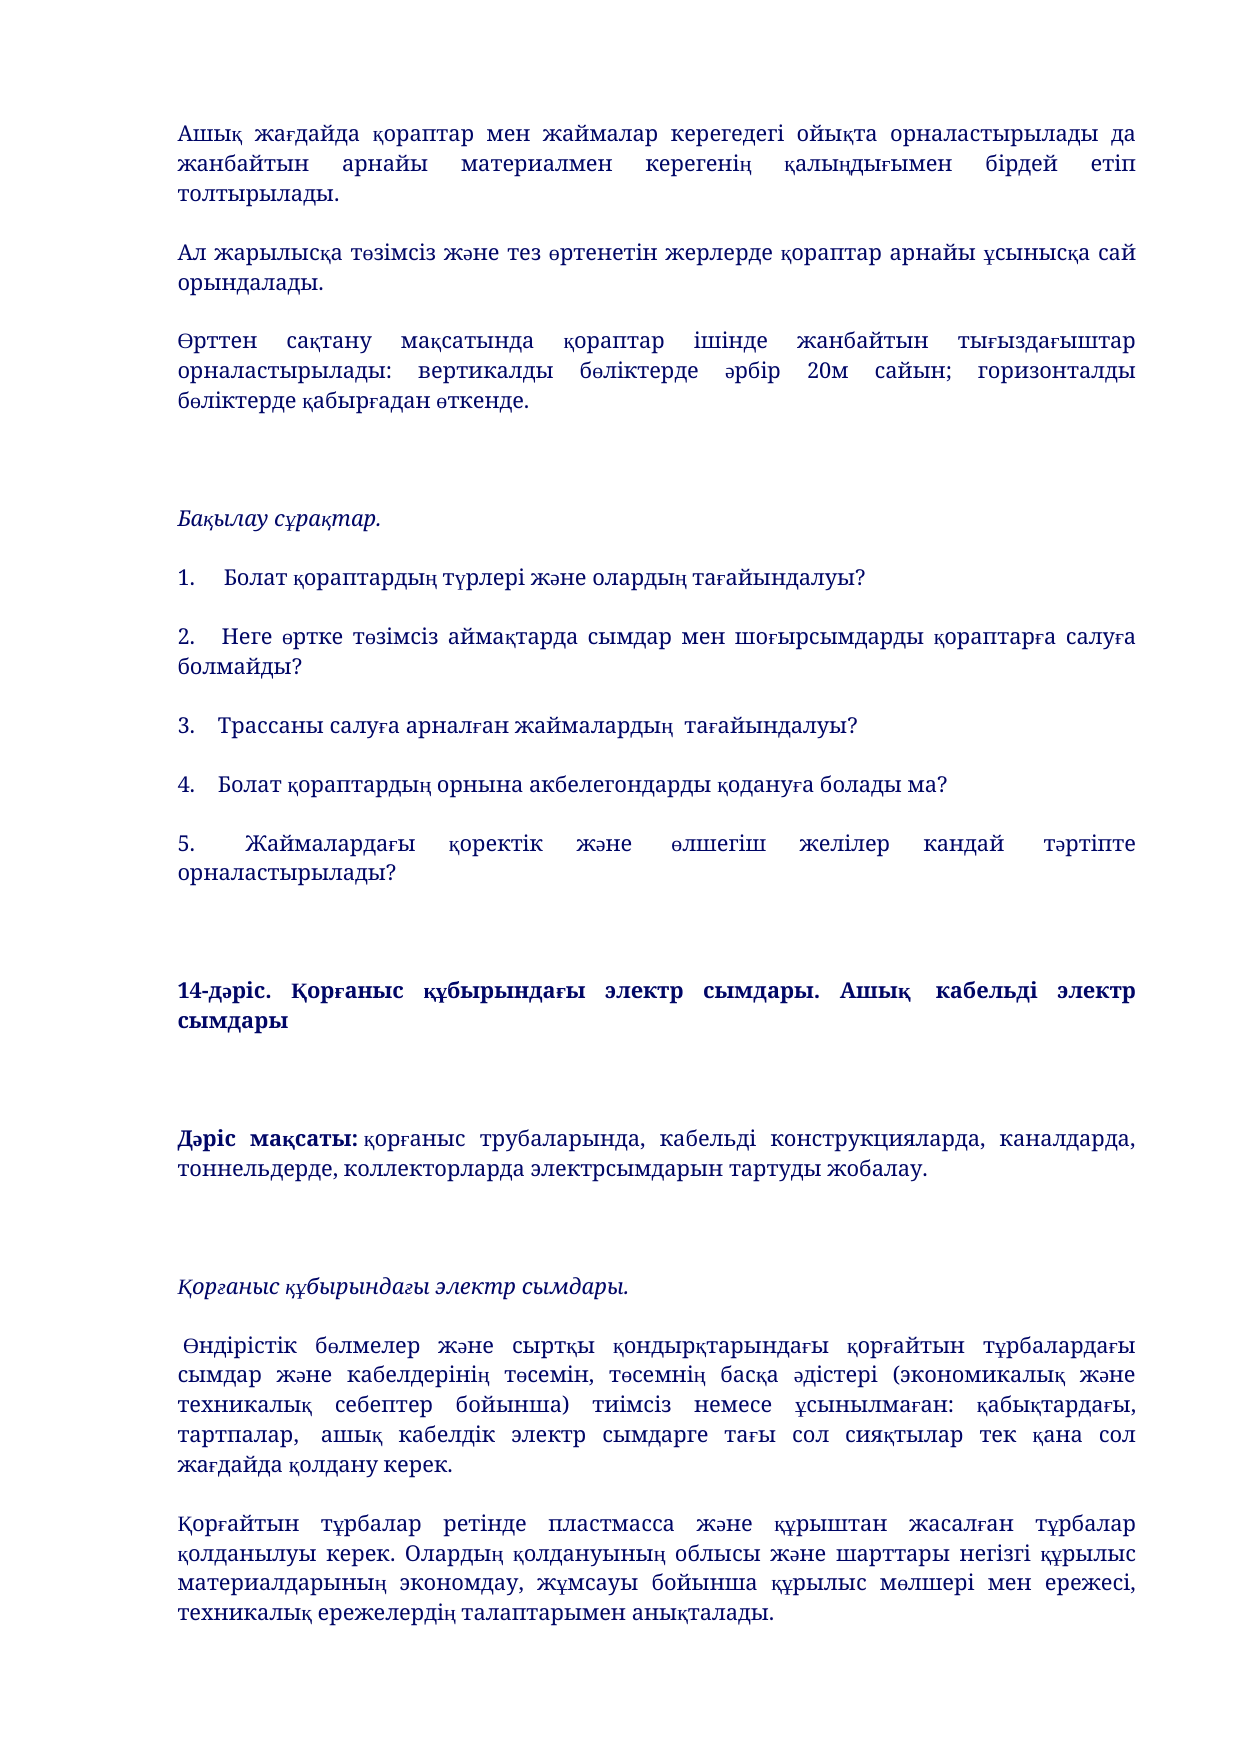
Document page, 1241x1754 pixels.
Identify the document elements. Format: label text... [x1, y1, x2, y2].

text 5. Жаймалардағы қоректік және өлшегіш желілер кандай тәртіпте орналастырылады? [177, 827, 1136, 887]
text 14-дәріс. Қорғаныс құбырындағы электр сымдары. Ашық кабельді электр сымдары [177, 975, 1136, 1035]
text 1. Болат қораптардың түрлері және олардың тағайындалуы? [177, 562, 1136, 592]
text Өрттен сақтану мақсатында қораптар ішінде жанбайтын тығыздағыштар орналастырылады: вертикалды бөліктерде әрбір 20м сайын; горизонталды бөліктерде қабырғадан өткенде. [177, 325, 1136, 415]
text Қорғаныс құбырындағы электр сымдары. [177, 1271, 1136, 1300]
text 2. Неге өртке төзімсіз аймақтарда сымдар мен шоғырсымдарды қораптарға салуға болмайды? [177, 621, 1136, 680]
text Өндiрiстiк бөлмелер және сыртқы қондырқтарындағы қорғайтын тұрбалардағы сымдар және кабелдерiнiң төсемiн, төсемнiң басқа әдiстерi (экономикалық және техникалық себептер бойынша) тиiмсiз немесе ұсынылмаған: қабықтардағы, тартпалар, ашық кабелдiк электр сымдарге тағы сол сияқтылар тек қана сол жағдайда қолдану керек. [177, 1329, 1136, 1478]
text 4. Болат қораптардың орнына акбелегондарды қодануға болады ма? [177, 768, 1136, 798]
text 3. Трассаны салуға арналған жаймалардың тағайындалуы? [177, 709, 1136, 739]
text Бақылау сұрақтар. [177, 503, 1136, 533]
text Қорғайтын тұрбалар ретiнде пластмасса және құрыштан жасалған тұрбалар қолданылуы керек. Олардың қолдануының облысы және шарттары негiзгi құрылыс материалдарының экономдау, жұмсауы бойынша құрылыс мөлшерi мен ережесi, техникалық ережелердiң талаптарымен анықталады. [177, 1508, 1136, 1627]
text Ашық жағдайда қораптар мен жаймалар керегедегі ойықта орналастырылады да жанбайтын арнайы материалмен керегенің қалыңдығымен бірдей етіп толтырылады. [177, 118, 1136, 207]
text Дәріс мақсаты: қорғаныс трубаларында, кабельді конструкцияларда, каналдарда, тоннельдерде, коллекторларда электрсымдарын тартуды жобалау. [177, 1123, 1136, 1182]
text Ал жарылысқа төзімсіз және тез өртенетін жерлерде қораптар арнайы ұсынысқа сай орындалады. [177, 237, 1136, 296]
